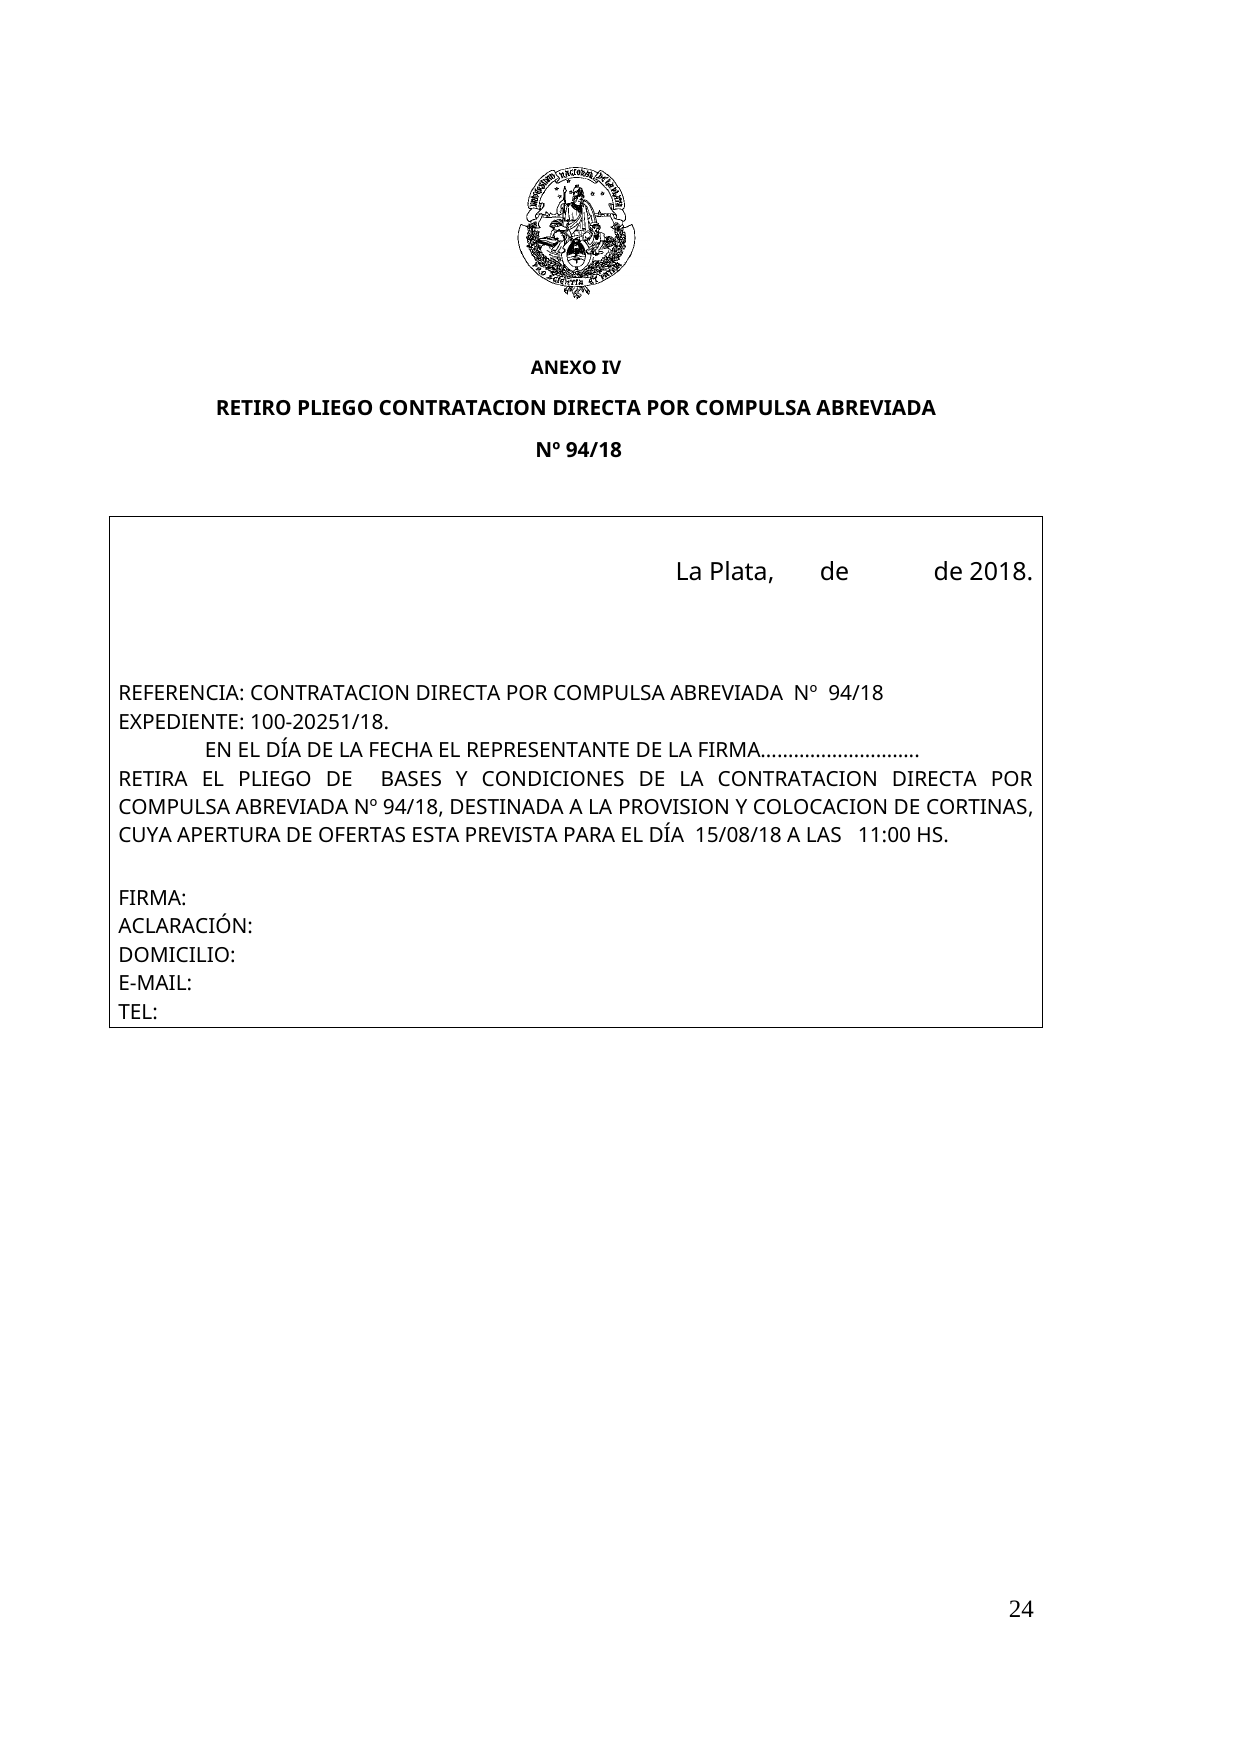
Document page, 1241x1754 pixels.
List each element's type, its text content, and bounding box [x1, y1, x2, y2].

text Nº 94/18 [118, 435, 1033, 464]
text RETIRO PLIEGO CONTRATACION DIRECTA POR COMPULSA ABREVIADA [118, 393, 1033, 421]
text REFERENCIA: contratacion directa POR COMPULSA ABREVIADA Nº 94/18 [118, 678, 1033, 707]
text En el día de la FECHA EL REPRESENTANTE DE LA FIRMA……………………….. [118, 735, 1033, 764]
picture [500, 161, 651, 302]
text EXPEDIENTE: 100-20251/18. [118, 707, 1033, 735]
text E-MAIL: [118, 968, 1033, 994]
text La Plata, de de 2018. [118, 553, 1033, 587]
text FIRMA: [118, 883, 1033, 912]
text TEL: [110, 994, 1042, 1027]
text ANEXO IV [118, 354, 1033, 380]
text DOMICILIO: [118, 940, 1033, 968]
text ACLARACIÓN: [118, 912, 1033, 940]
text RETIRA EL Pliego de Bases y Condiciones DE la contratacion directa por compulsa abreviada Nº 94/18, DESTINADA A la Provision y colocacion de cortinas, cuya apertura de ofertas esta prevista para el día 15/08/18 a las 11:00 hs. [118, 764, 1033, 849]
